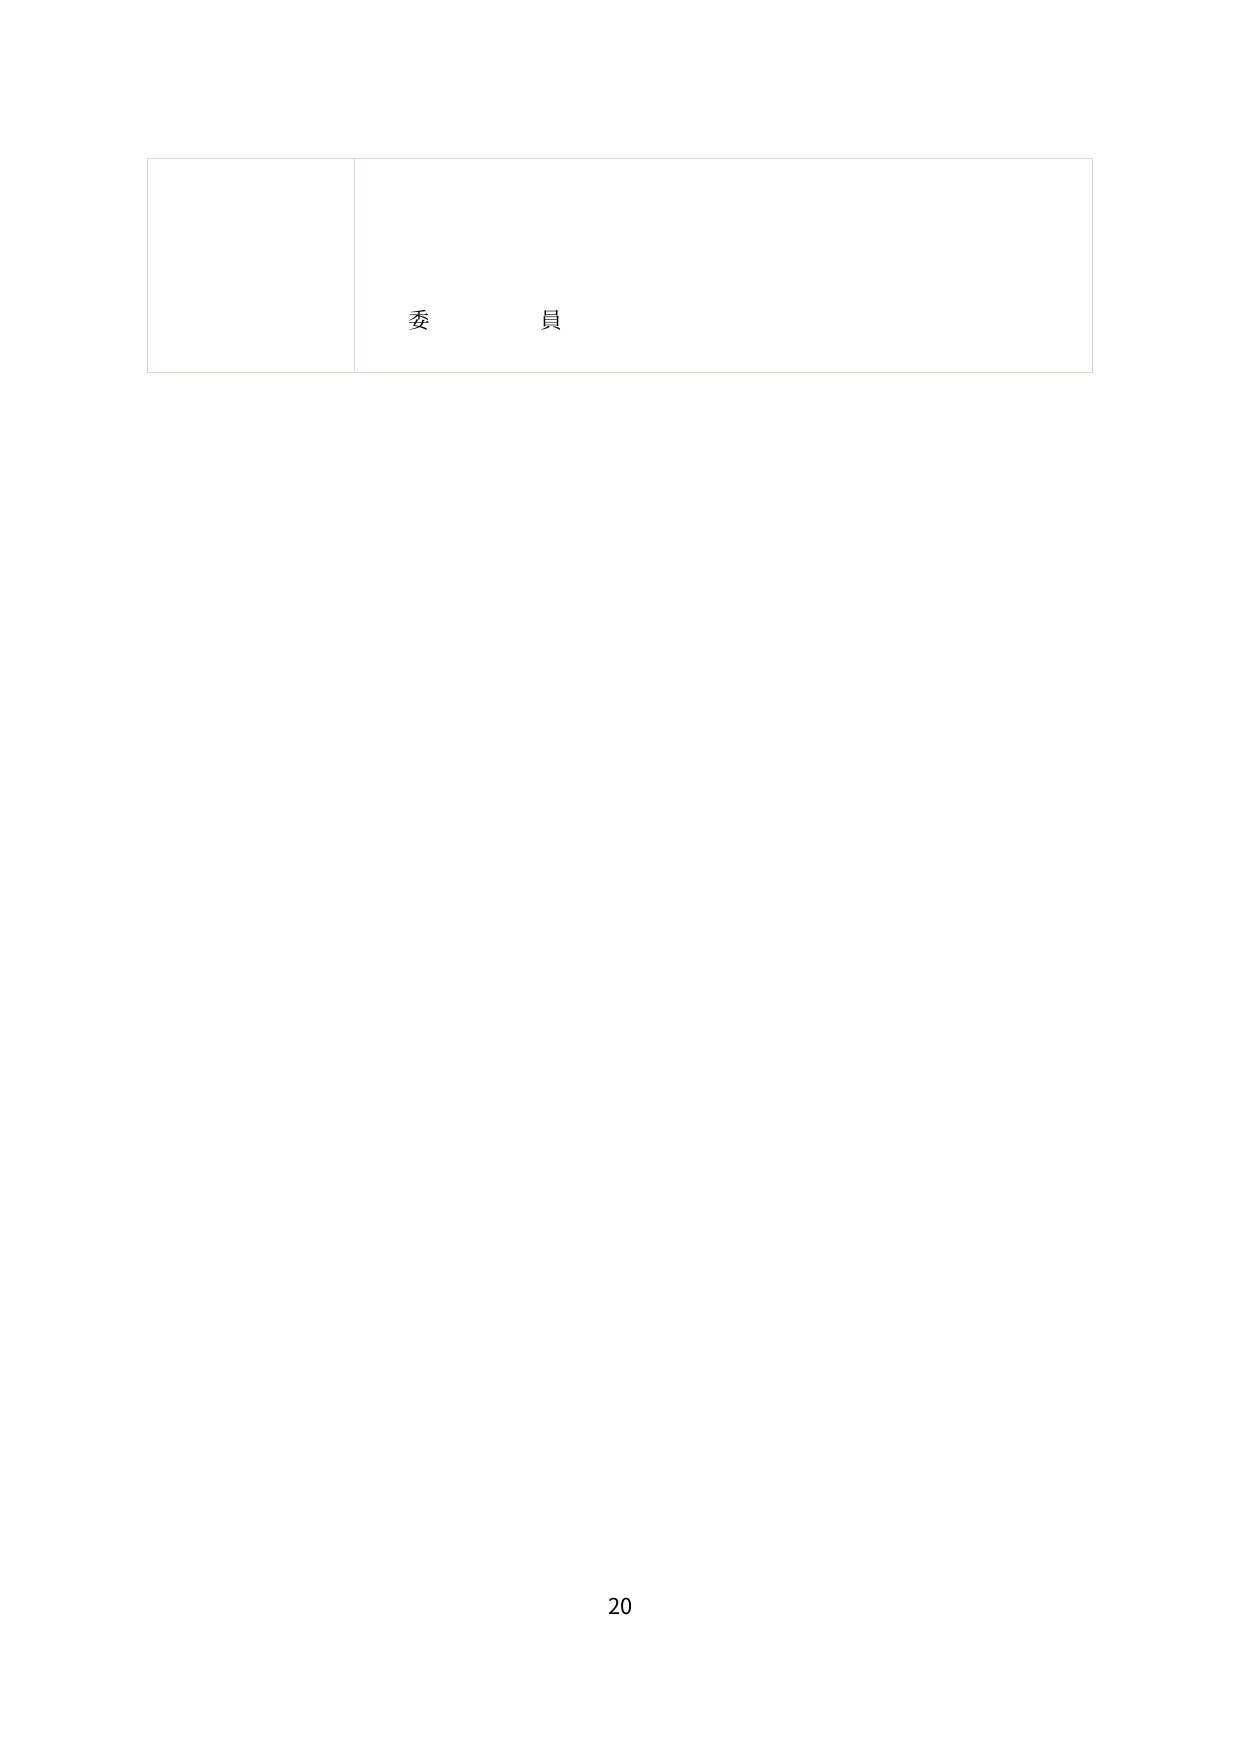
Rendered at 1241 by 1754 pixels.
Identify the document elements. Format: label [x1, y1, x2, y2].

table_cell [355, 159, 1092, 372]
table_cell [148, 159, 354, 372]
